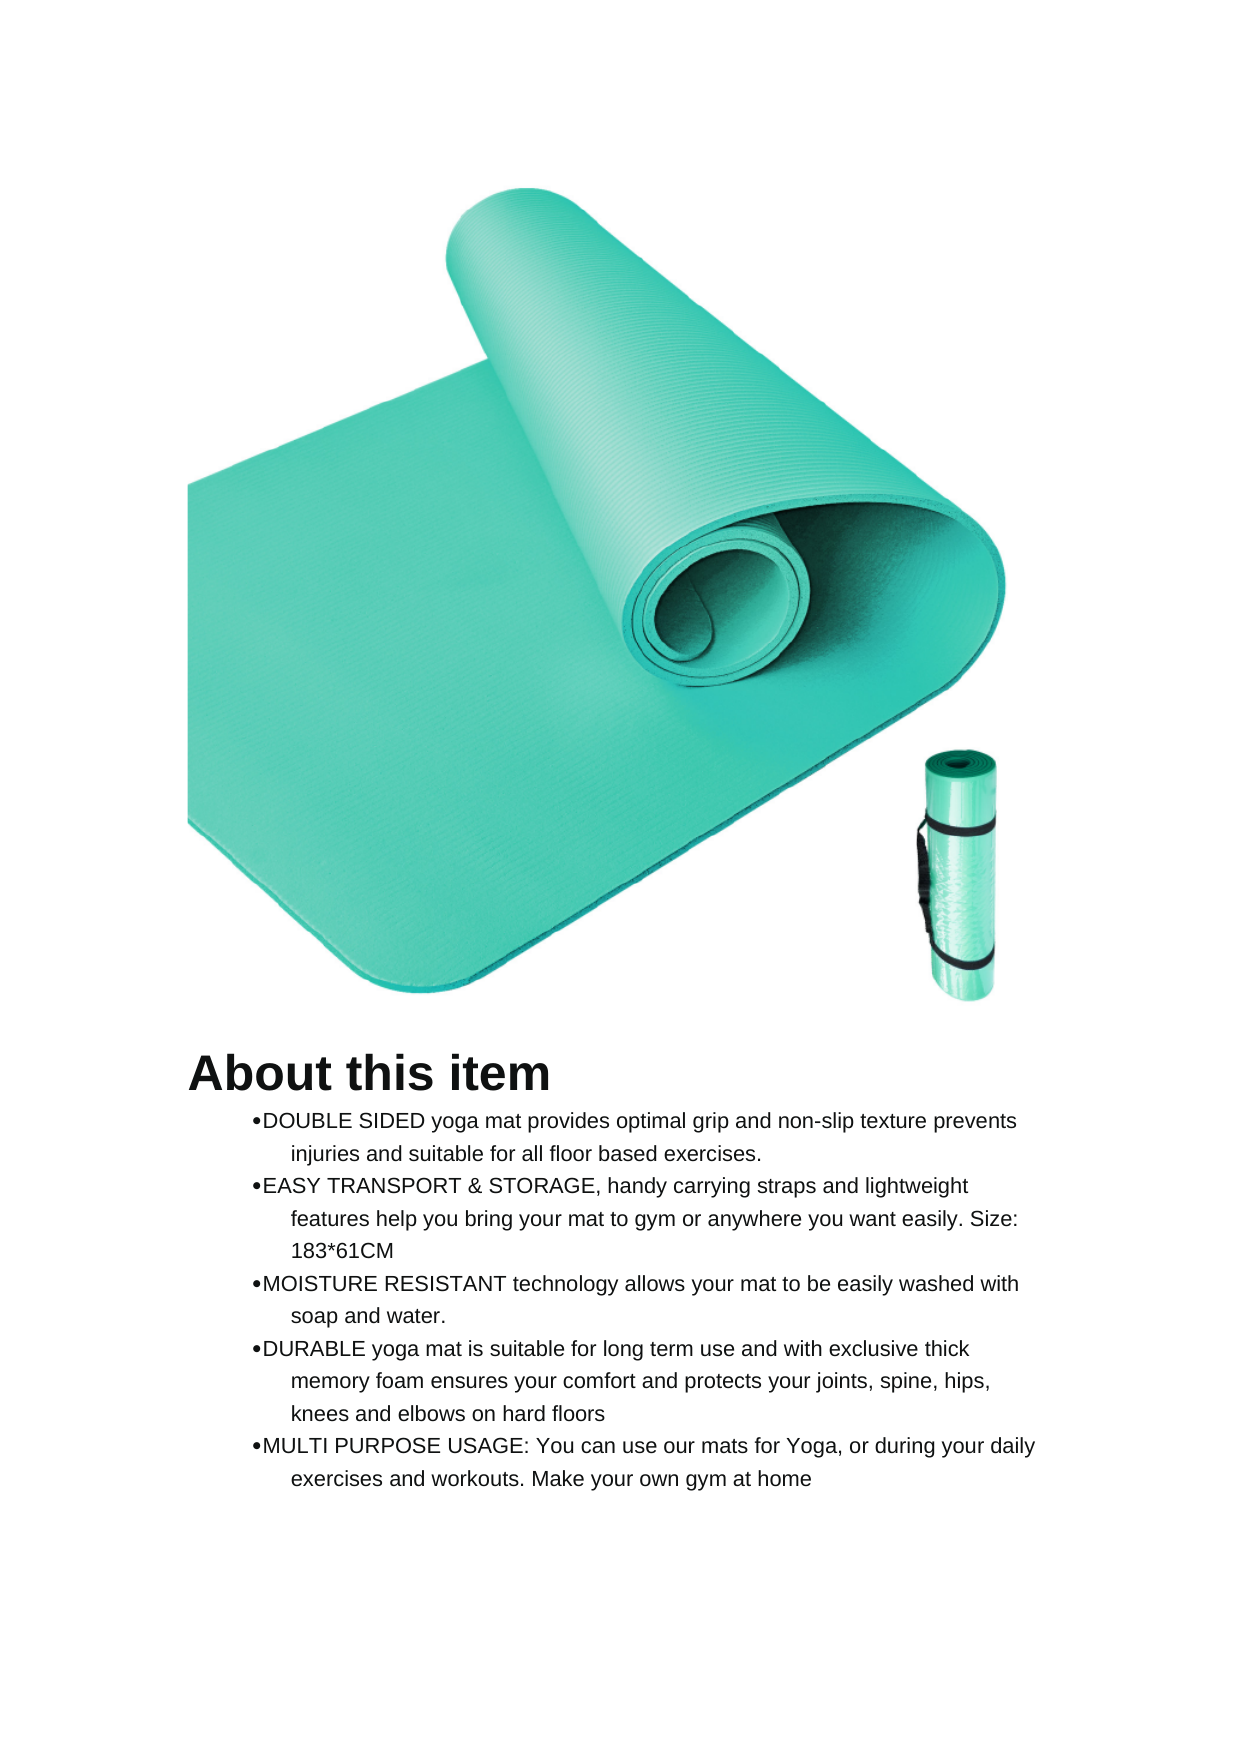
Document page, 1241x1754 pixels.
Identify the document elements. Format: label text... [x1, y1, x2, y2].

list DOUBLE SIDED yoga mat provides optimal grip and non-slip texture prevents injuries and suitable for all floor based exercises. [253, 1104, 1053, 1169]
list DURABLE yoga mat is suitable for long term use and with exclusive thick memory foam ensures your comfort and protects your joints, spine, hips, knees and elbows on hard floors [253, 1332, 1053, 1429]
picture [187, 162, 1053, 1028]
list MULTI PURPOSE USAGE: You can use our mats for Yoga, or during your daily exercises and workouts. Make your own gym at home [253, 1429, 1053, 1494]
list EASY TRANSPORT & STORAGE, handy carrying straps and lightweight features help you bring your mat to gym or anywhere you want easily. Size: 183*61CM [253, 1169, 1053, 1267]
text About this item [187, 1039, 1053, 1104]
list MOISTURE RESISTANT technology allows your mat to be easily washed with soap and water. [253, 1267, 1053, 1332]
